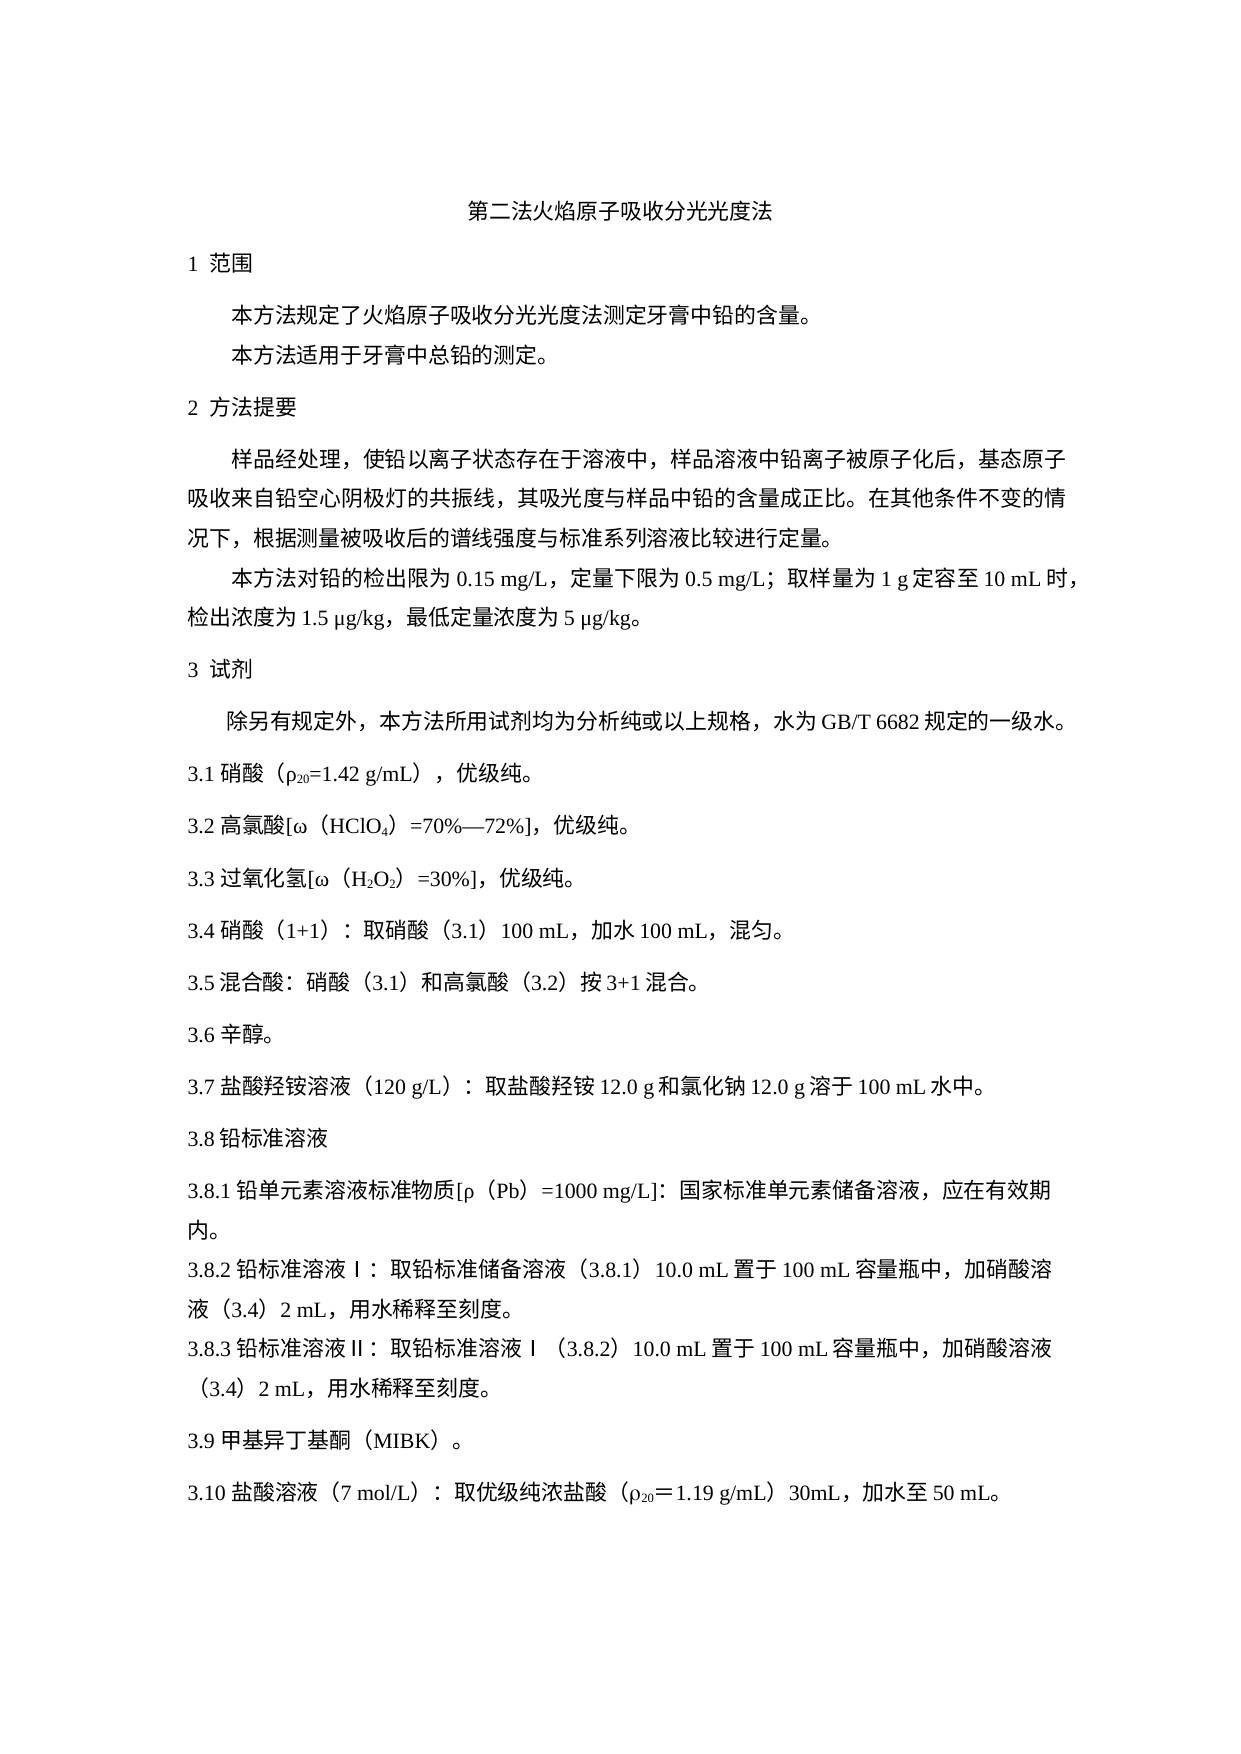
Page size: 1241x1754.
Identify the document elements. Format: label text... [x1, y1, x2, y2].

text 3.9 甲基异丁基酮（MIBK）。 [187, 1423, 1053, 1455]
text 本方法适用于牙膏中总铅的测定。 [187, 338, 1068, 369]
text 3.8铅标准溶液 [187, 1121, 1068, 1153]
text 2 方法提要 [187, 390, 1053, 421]
text 3.8.2 铅标准溶液Ⅰ：取铅标准储备溶液（3.8.1）10.0 mL置于100 mL容量瓶中，加硝酸溶液（3.4）2 mL，用水稀释至刻度。 [187, 1252, 1053, 1323]
text 本方法对铅的检出限为0.15 mg/L，定量下限为0.5 mg/L；取样量为1 g定容至10 mL时，检出浓度为1.5 μg/kg，最低定量浓度为5 μg/kg。 [187, 561, 1068, 632]
text 3.6 辛醇。 [187, 1017, 1068, 1048]
text 3.4 硝酸（1+1）：取硝酸（3.1）100 mL，加水100 mL，混匀。 [187, 913, 1068, 944]
text 3.3 过氧化氢[ω（H2O2）=30%]，优级纯。 [187, 861, 1068, 892]
text 3.10 盐酸溶液（7 mol/L）：取优级纯浓盐酸（20＝1.19 g/mL）30mL，加水至50 mL。 [187, 1475, 1053, 1507]
text 3.8.1 铅单元素溶液标准物质[ρ（Pb）=1000 mg/L]：国家标准单元素储备溶液，应在有效期内。 [187, 1173, 1053, 1244]
text 1 范围 [187, 246, 1053, 278]
text 本方法规定了火焰原子吸收分光光度法测定牙膏中铅的含量。 [187, 298, 1068, 330]
text 3.1 硝酸（ρ20=1.42 g/mL），优级纯。 [187, 756, 1068, 788]
text 3 试剂 [187, 652, 1053, 684]
text 3.8.3 铅标准溶液Ⅱ：取铅标准溶液Ⅰ（3.8.2）10.0 mL置于100 mL容量瓶中，加硝酸溶液（3.4）2 mL，用水稀释至刻度。 [187, 1331, 1053, 1403]
text 第二法火焰原子吸收分光光度法 [187, 194, 1053, 226]
text 样品经处理，使铅以离子状态存在于溶液中，样品溶液中铅离子被原子化后，基态原子吸收来自铅空心阴极灯的共振线，其吸光度与样品中铅的含量成正比。在其他条件不变的情况下，根据测量被吸收后的谱线强度与标准系列溶液比较进行定量。 [187, 442, 1068, 553]
text 除另有规定外，本方法所用试剂均为分析纯或以上规格，水为GB/T 6682规定的一级水。 [187, 704, 1068, 736]
text 3.7 盐酸羟铵溶液（120 g/L）：取盐酸羟铵12.0 g和氯化钠12.0 g溶于100 mL水中。 [187, 1069, 1068, 1101]
text 3.2 高氯酸[ω（HClO4）=70%—72%]，优级纯。 [187, 808, 1068, 840]
text 3.5混合酸：硝酸（3.1）和高氯酸（3.2）按3+1混合。 [187, 965, 1068, 996]
